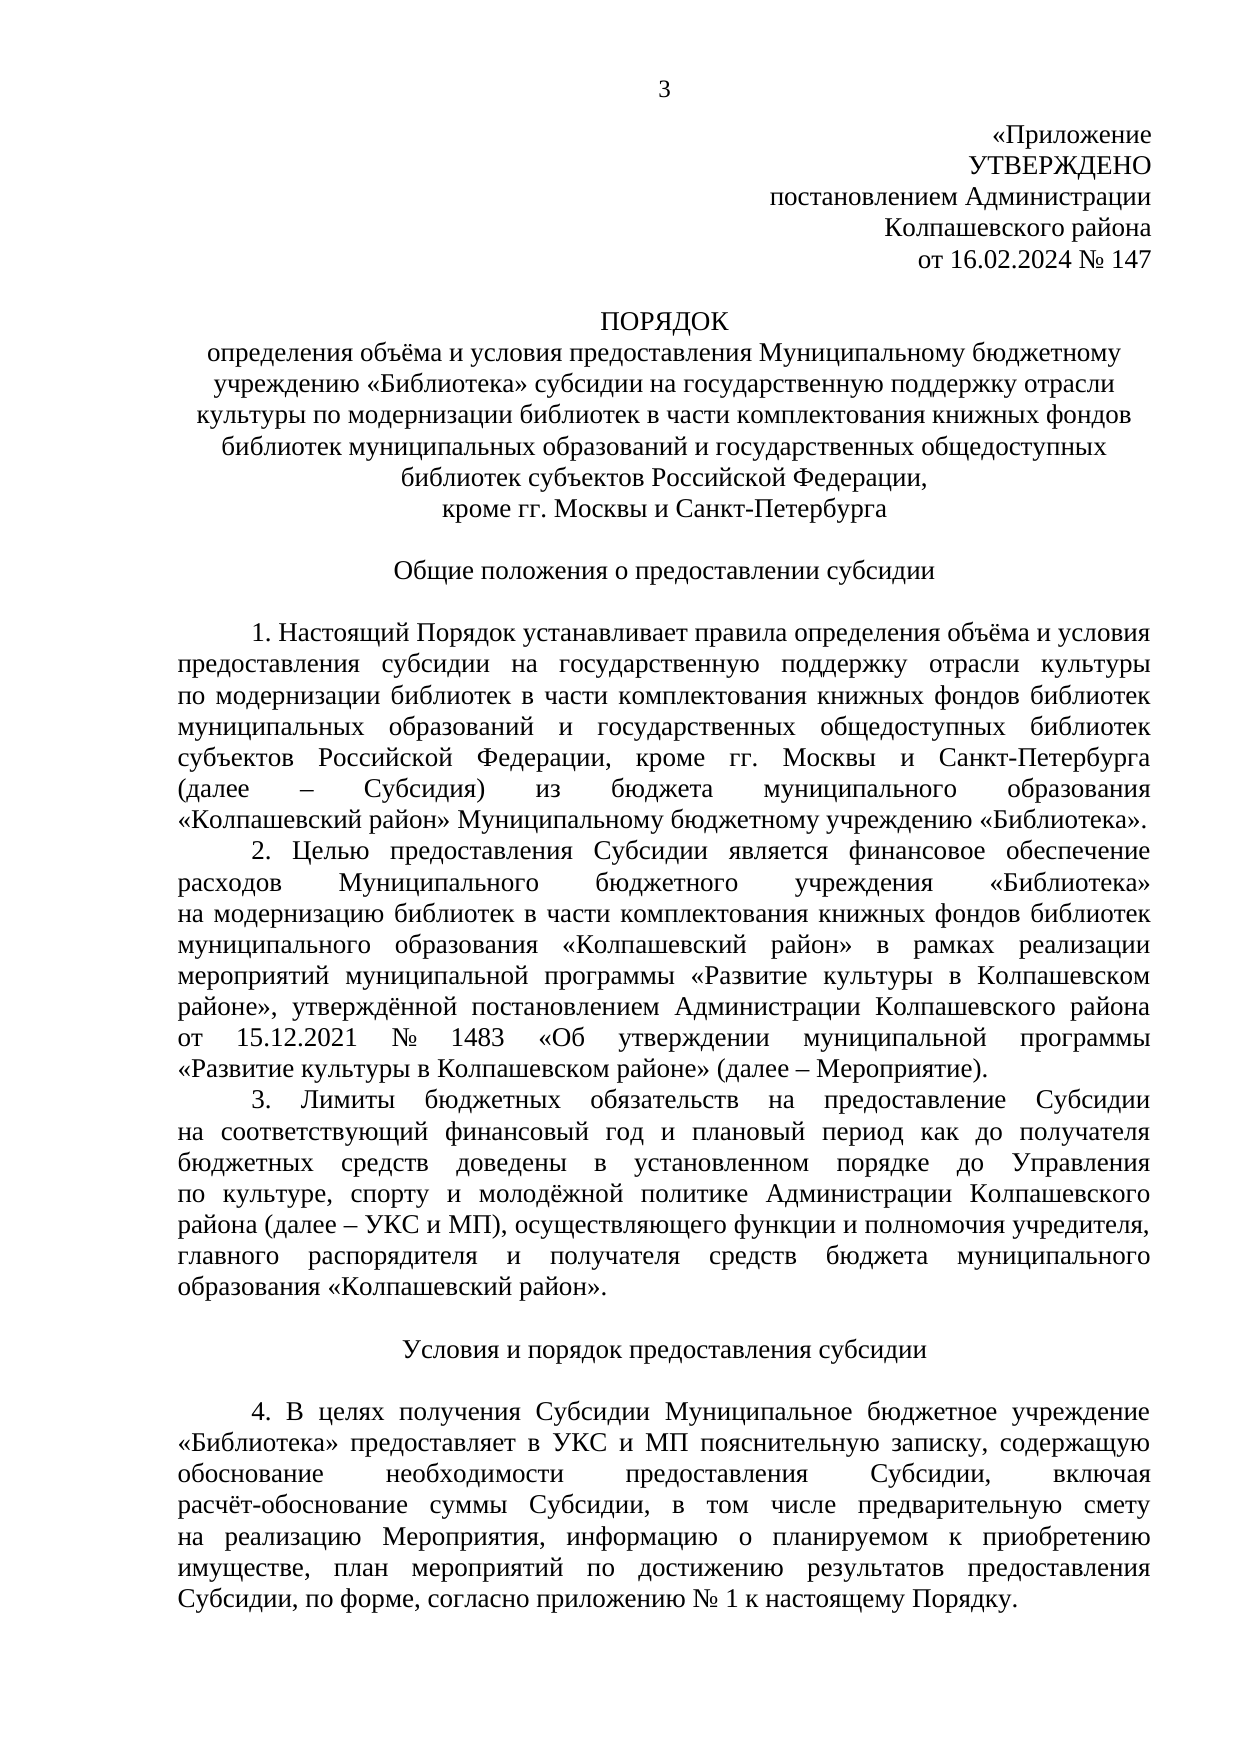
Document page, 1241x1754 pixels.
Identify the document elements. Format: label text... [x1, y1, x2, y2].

text постановлением Администрации [177, 180, 1152, 212]
text 3. Лимиты бюджетных обязательств на предоставление Субсидии на соответствующий финансовый год и плановый период как до получателя бюджетных средств доведены в установленном порядке до Управления по культуре, спорту и молодёжной политике Администрации Колпашевского района (далее – УКС и МП), осуществляющего функции и полномочия учредителя, главного распорядителя и получателя средств бюджета муниципального образования «Колпашевский район». [177, 1084, 1152, 1302]
text «Приложение [177, 118, 1152, 149]
text 1. Настоящий Порядок устанавливает правила определения объёма и условия предоставления субсидии на государственную поддержку отрасли культуры по модернизации библиотек в части комплектования книжных фондов библиотек муниципальных образований и государственных общедоступных библиотек субъектов Российской Федерации, кроме гг. Москвы и Санкт-Петербурга (далее – Субсидия) из бюджета муниципального образования «Колпашевский район» Муниципальному бюджетному учреждению «Библиотека». [177, 616, 1152, 834]
text 2. Целью предоставления Субсидии является финансовое обеспечение расходов Муниципального бюджетного учреждения «Библиотека» на модернизацию библиотек в части комплектования книжных фондов библиотек муниципального образования «Колпашевский район» в рамках реализации мероприятий муниципальной программы «Развитие культуры в Колпашевском районе», утверждённой постановлением Администрации Колпашевского района от 15.12.2021 № 1483 «Об утверждении муниципальной программы «Развитие культуры в Колпашевском районе» (далее – Мероприятие). [177, 834, 1152, 1084]
text определения объёма и условия предоставления Муниципальному бюджетному учреждению «Библиотека» субсидии на государственную поддержку отрасли культуры по модернизации библиотек в части комплектования книжных фондов библиотек муниципальных образований и государственных общедоступных библиотек субъектов Российской Федерации, [177, 336, 1152, 492]
text Общие положения о предоставлении субсидии [177, 554, 1152, 585]
text Условия и порядок предоставления субсидии [177, 1333, 1152, 1364]
text ПОРЯДОК [118, 305, 1152, 336]
text 4. В целях получения Субсидии Муниципальное бюджетное учреждение «Библиотека» предоставляет в УКС и МП пояснительную записку, содержащую обоснование необходимости предоставления Субсидии, включая расчёт-обоснование суммы Субсидии, в том числе предварительную смету на реализацию Мероприятия, информацию о планируемом к приобретению имуществе, план мероприятий по достижению результатов предоставления Субсидии, по форме, согласно приложению № 1 к настоящему Порядку. [177, 1395, 1152, 1613]
text УТВЕРЖДЕНО [177, 149, 1152, 180]
text Колпашевского района [177, 212, 1152, 243]
text от 16.02.2024 № 147 [118, 243, 1152, 274]
text кроме гг. Москвы и Санкт-Петербурга [177, 492, 1152, 523]
